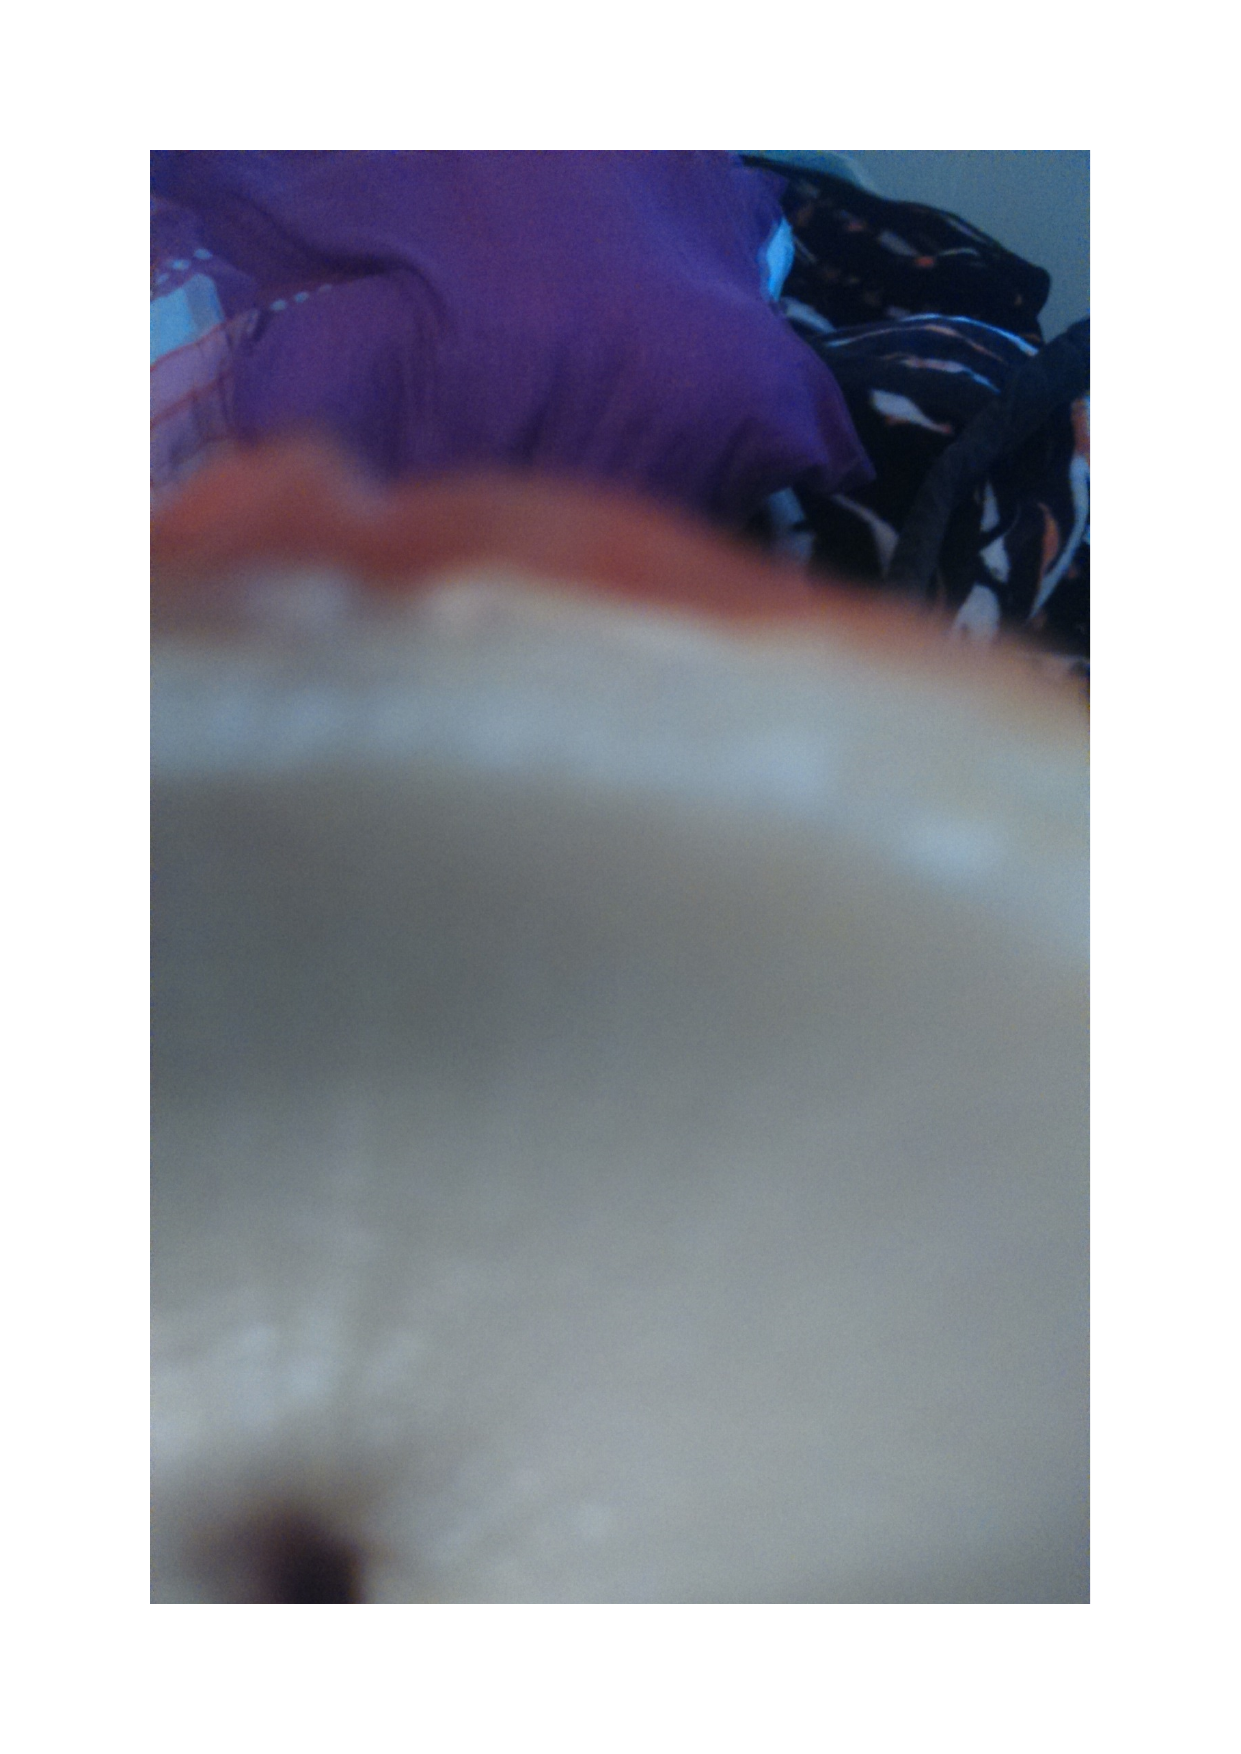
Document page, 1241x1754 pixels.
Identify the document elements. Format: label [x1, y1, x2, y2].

picture [150, 150, 1091, 1604]
